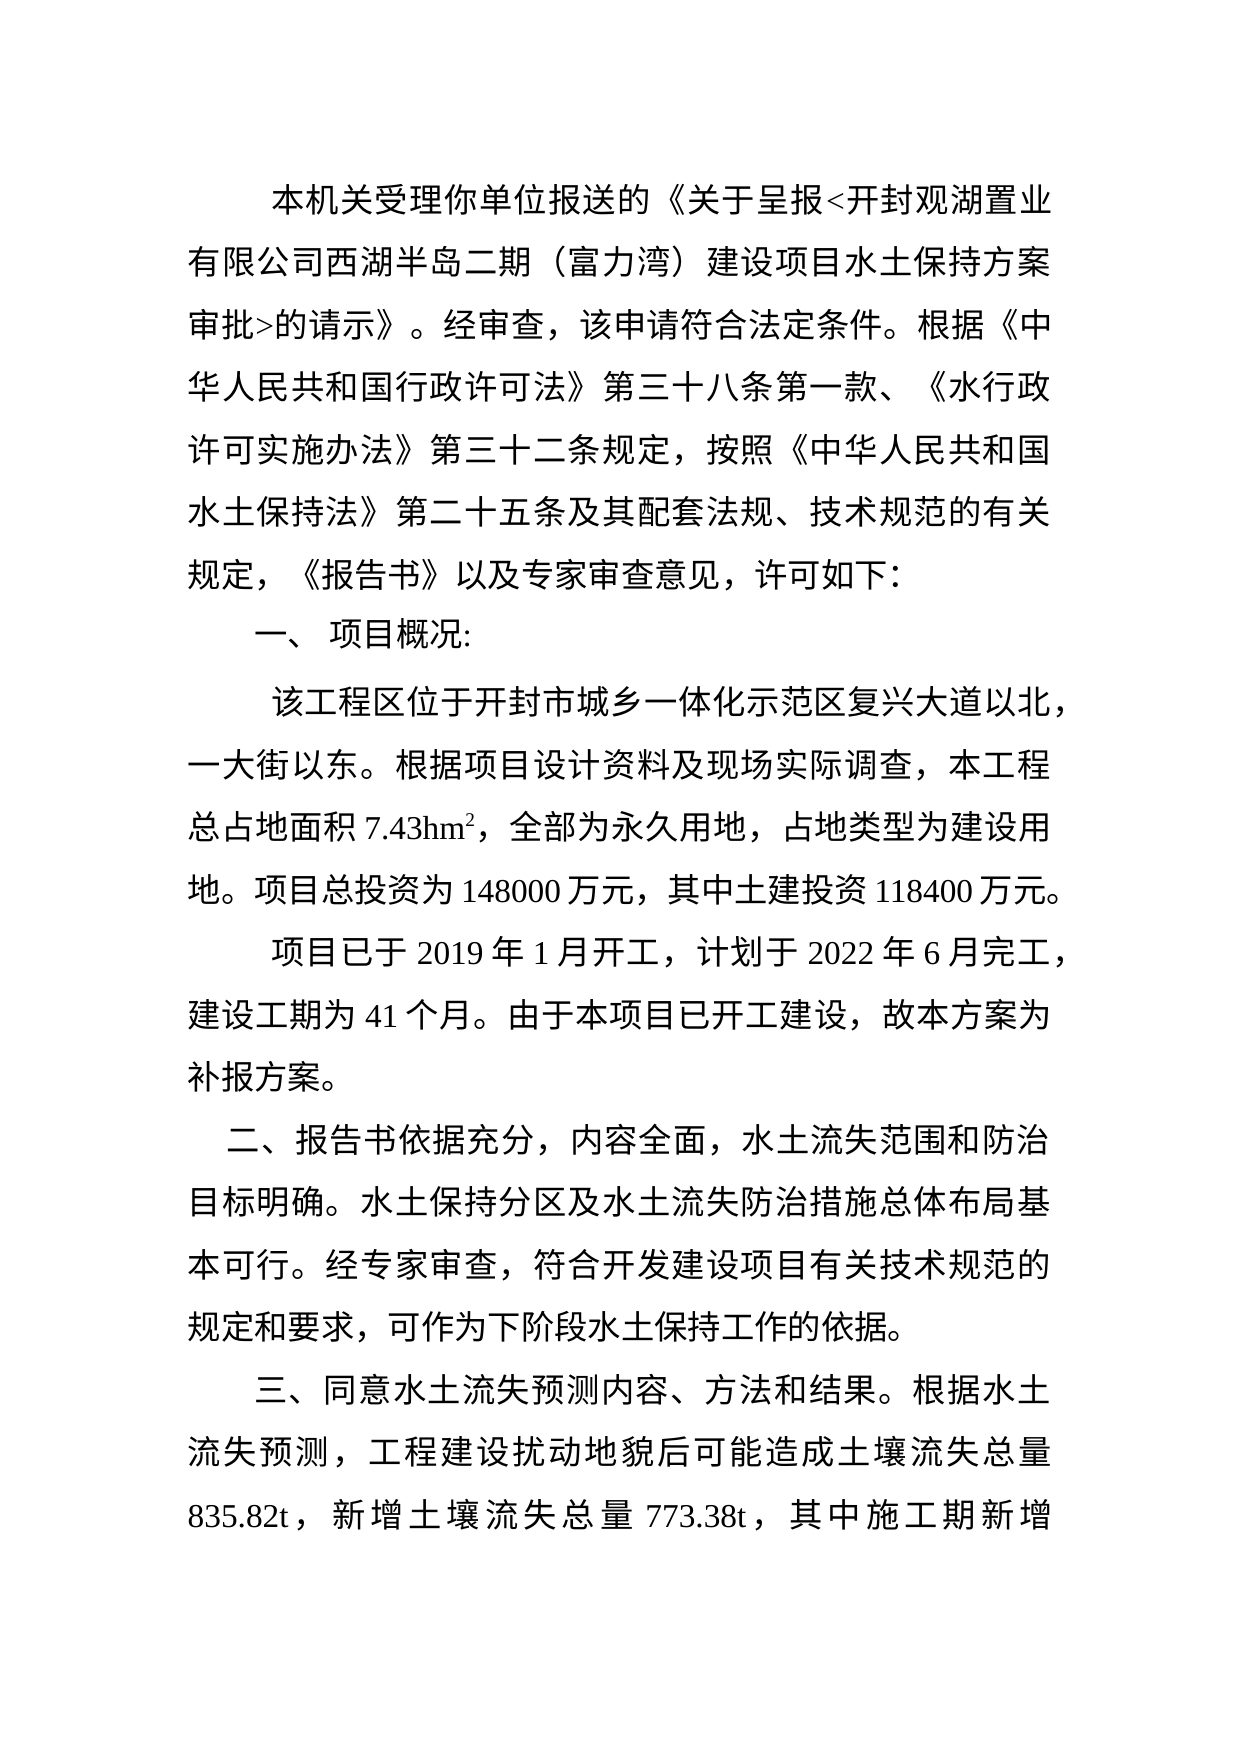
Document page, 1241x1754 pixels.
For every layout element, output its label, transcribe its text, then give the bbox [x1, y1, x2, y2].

text 本机关受理你单位报送的《关于呈报<开封观湖置业有限公司西湖半岛二期（富力湾）建设项目水土保持方案审批>的请示》。经审查，该申请符合法定条件。根据《中华人民共和国行政许可法》第三十八条第一款、《水行政许可实施办法》第三十二条规定，按照《中华人民共和国水土保持法》第二十五条及其配套法规、技术规范的有关规定，《报告书》以及专家审查意见，许可如下： [187, 162, 1053, 599]
text 项目已于2019年1月开工，计划于2022年6月完工，建设工期为41个月。由于本项目已开工建设，故本方案为补报方案。 [187, 914, 1053, 1102]
text 该工程区位于开封市城乡一体化示范区复兴大道以北，一大街以东。根据项目设计资料及现场实际调查，本工程总占地面积7.43hm2，全部为永久用地，占地类型为建设用地。项目总投资为148000万元，其中土建投资118400万元。 [187, 664, 1053, 914]
text 二、报告书依据充分，内容全面，水土流失范围和防治目标明确。水土保持分区及水土流失防治措施总体布局基本可行。经专家审查，符合开发建设项目有关技术规范的规定和要求，可作为下阶段水土保持工作的依据。 [187, 1102, 1053, 1352]
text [187, 1352, 1053, 1539]
list 项目概况: [254, 599, 1053, 664]
